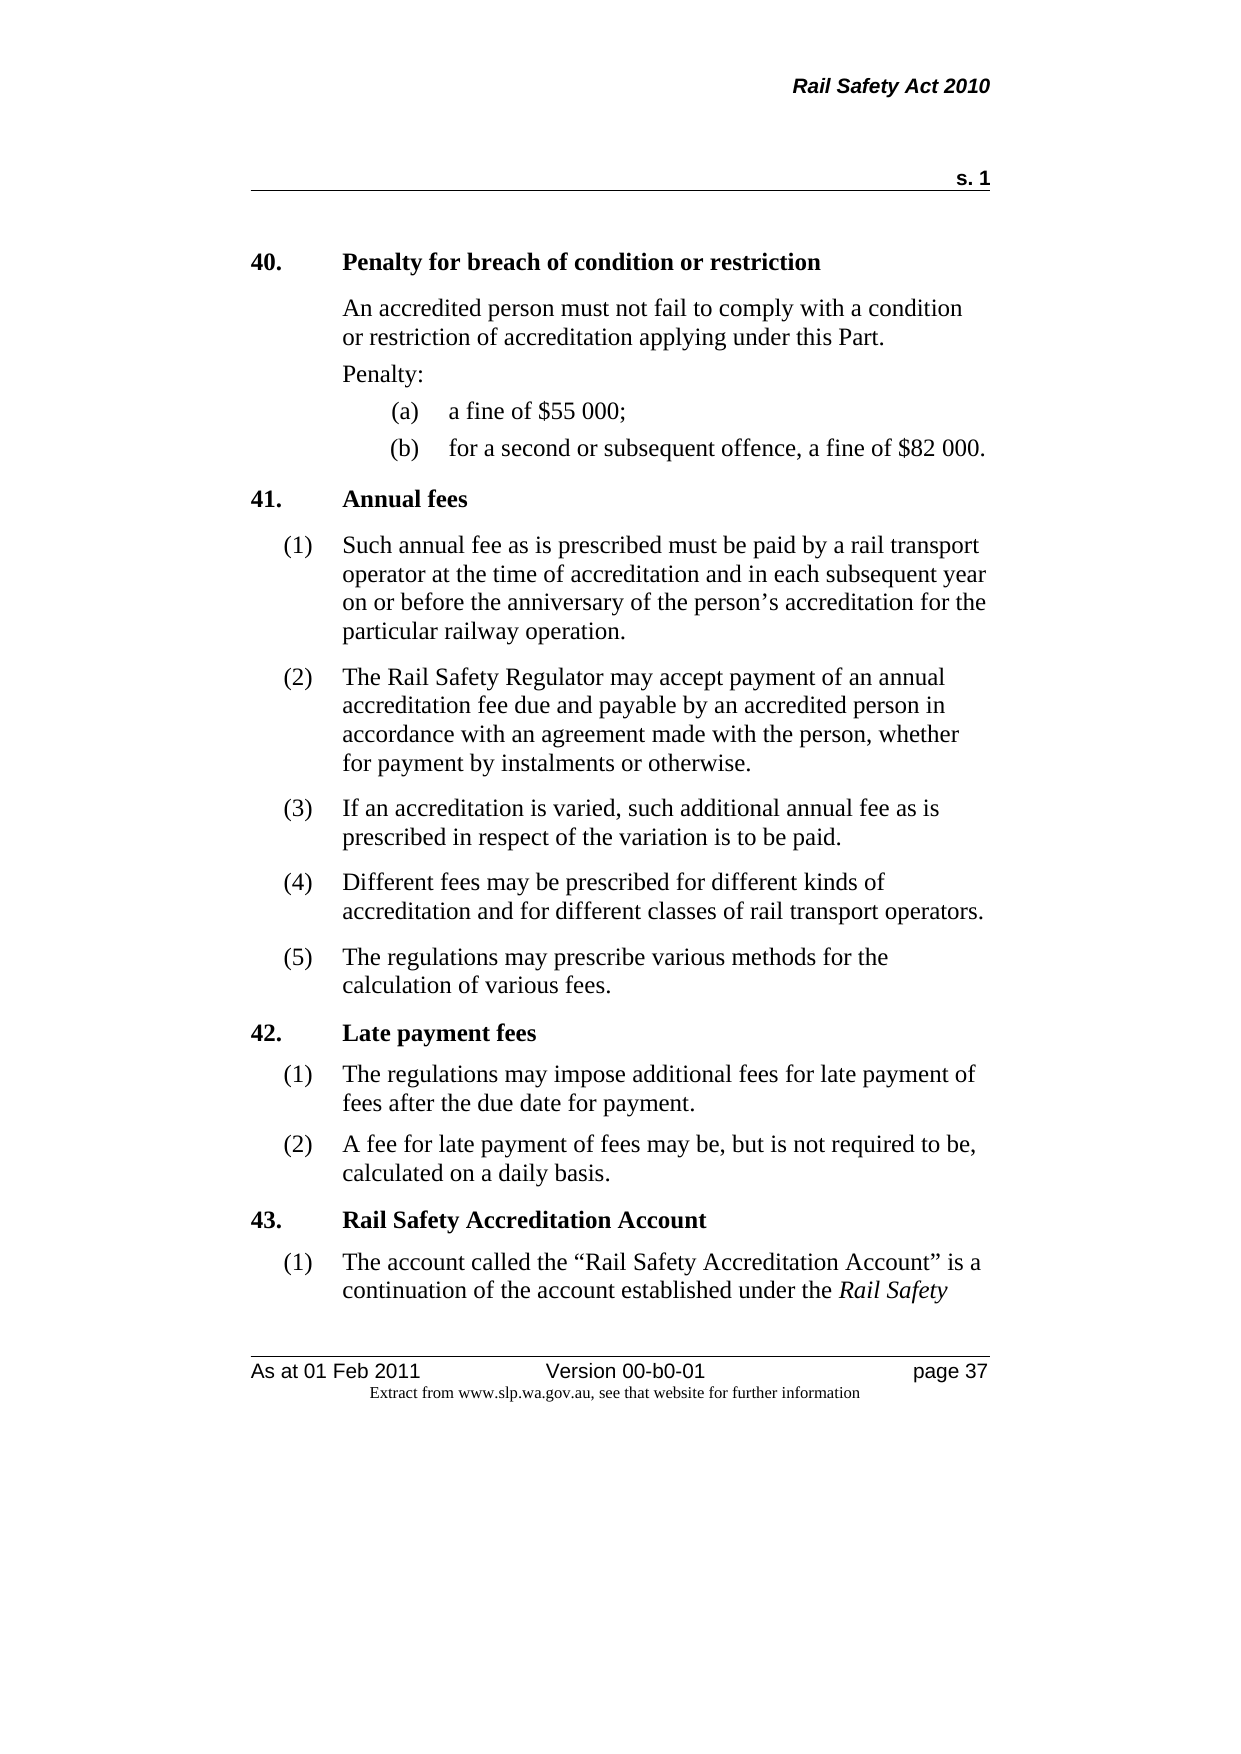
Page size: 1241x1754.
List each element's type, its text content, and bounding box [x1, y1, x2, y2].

subtitle 40. Penalty for breach of condition or restriction [251, 247, 990, 276]
text (5) The regulations may prescribe various methods for the calculation of various fees. [251, 942, 990, 999]
text (4) Different fees may be prescribed for different kinds of accreditation and for different classes of rail transport operators. [251, 867, 990, 925]
text Penalty: [251, 359, 990, 387]
subtitle 43. Rail Safety Accreditation Account [251, 1205, 990, 1234]
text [251, 1247, 990, 1304]
subtitle 42. Late payment fees [251, 1018, 990, 1047]
text (1) The regulations may impose additional fees for late payment of fees after the due date for payment. [251, 1059, 990, 1117]
text (2) A fee for late payment of fees may be, but is not required to be, calculated on a daily basis. [251, 1129, 990, 1187]
text An accredited person must not fail to comply with a condition or restriction of accreditation applying under this Part. [251, 293, 990, 350]
text (1) Such annual fee as is prescribed must be paid by a rail transport operator at the time of accreditation and in each subsequent year on or before the anniversary of the person’s accreditation for the particular railway operation. [251, 530, 990, 645]
text (2) The Rail Safety Regulator may accept payment of an annual accreditation fee due and payable by an accredited person in accordance with an agreement made with the person, whether for payment by instalments or otherwise. [251, 662, 990, 777]
subtitle 41. Annual fees [251, 484, 990, 513]
text (3) If an accreditation is varied, such additional annual fee as is prescribed in respect of the variation is to be paid. [251, 793, 990, 851]
text (a) a fine of $55 000; [251, 396, 990, 424]
text (b) for a second or subsequent offence, a fine of $82 000. [251, 433, 990, 462]
